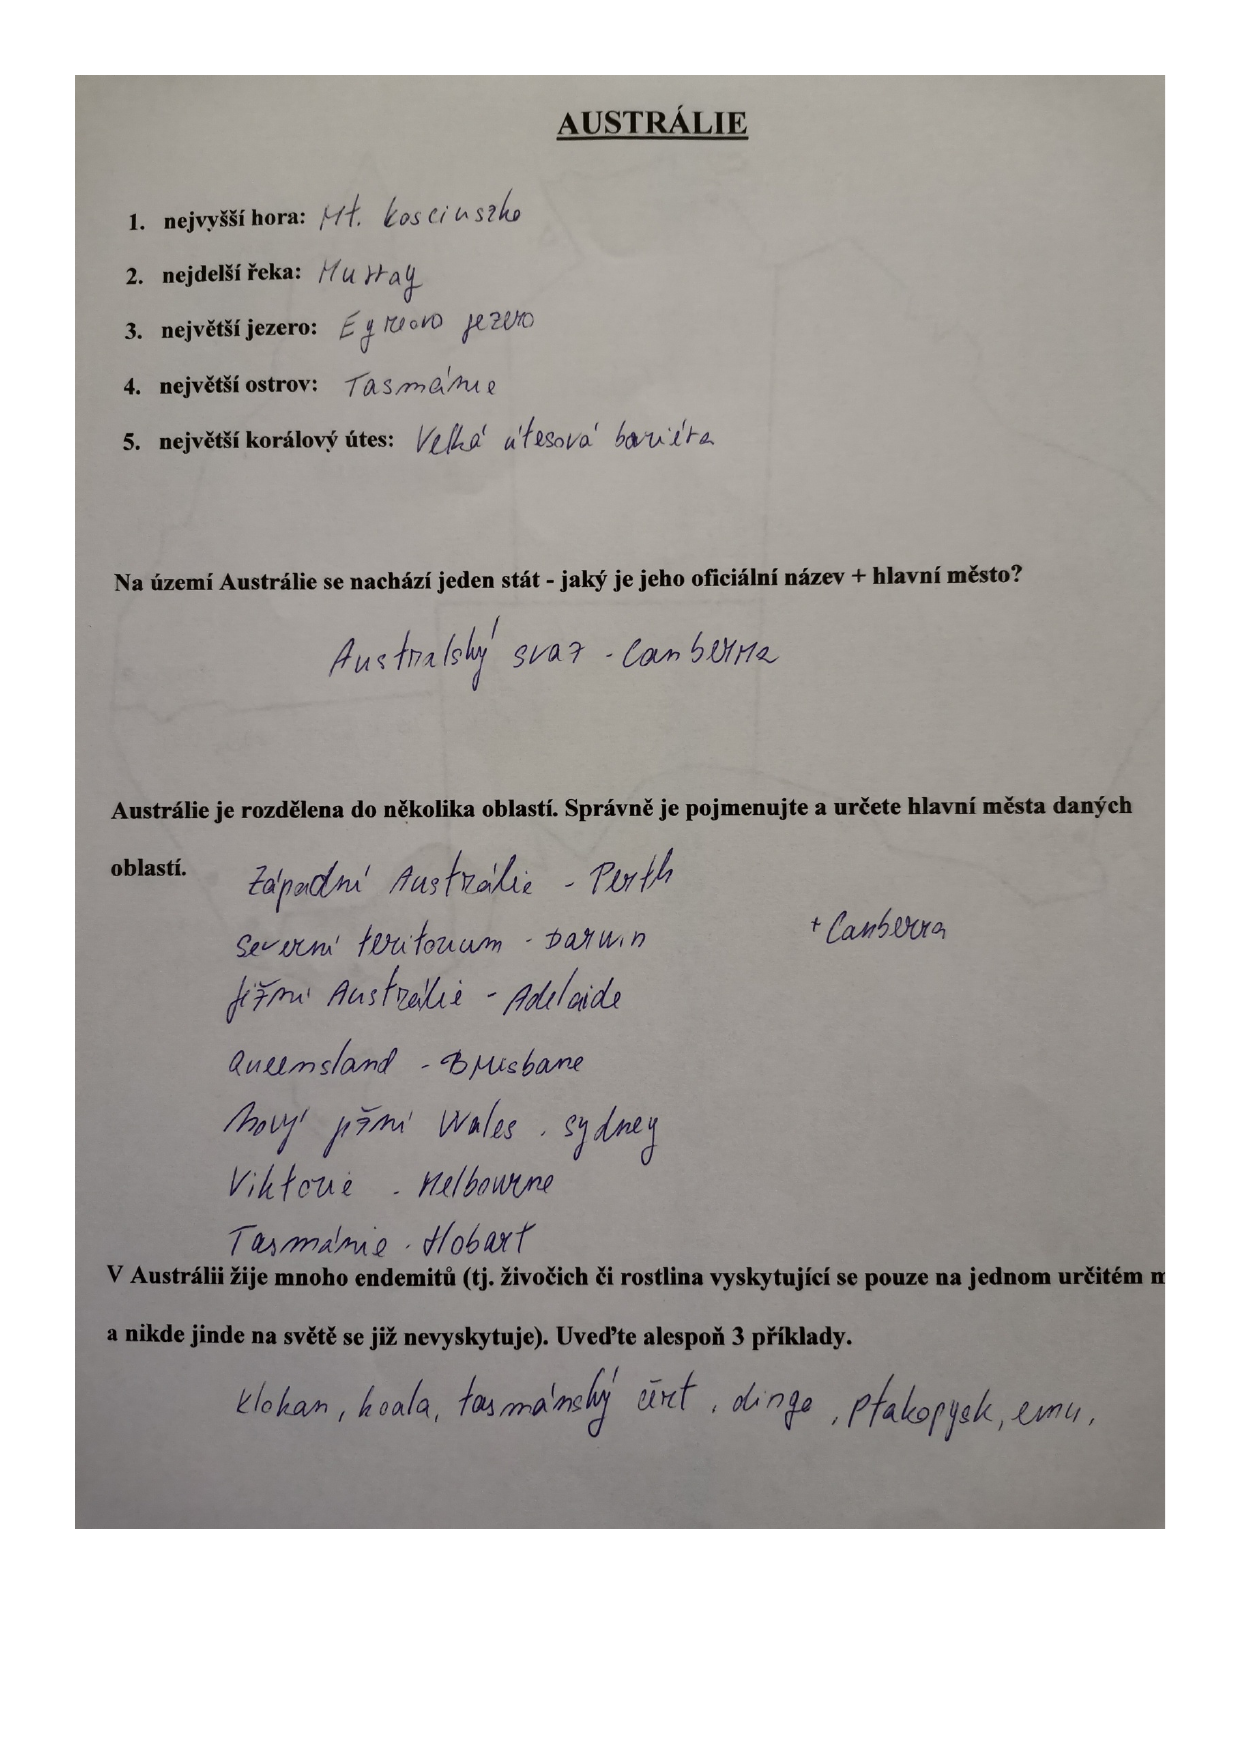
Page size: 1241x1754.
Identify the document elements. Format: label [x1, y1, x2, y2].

picture [75, 75, 1166, 1529]
